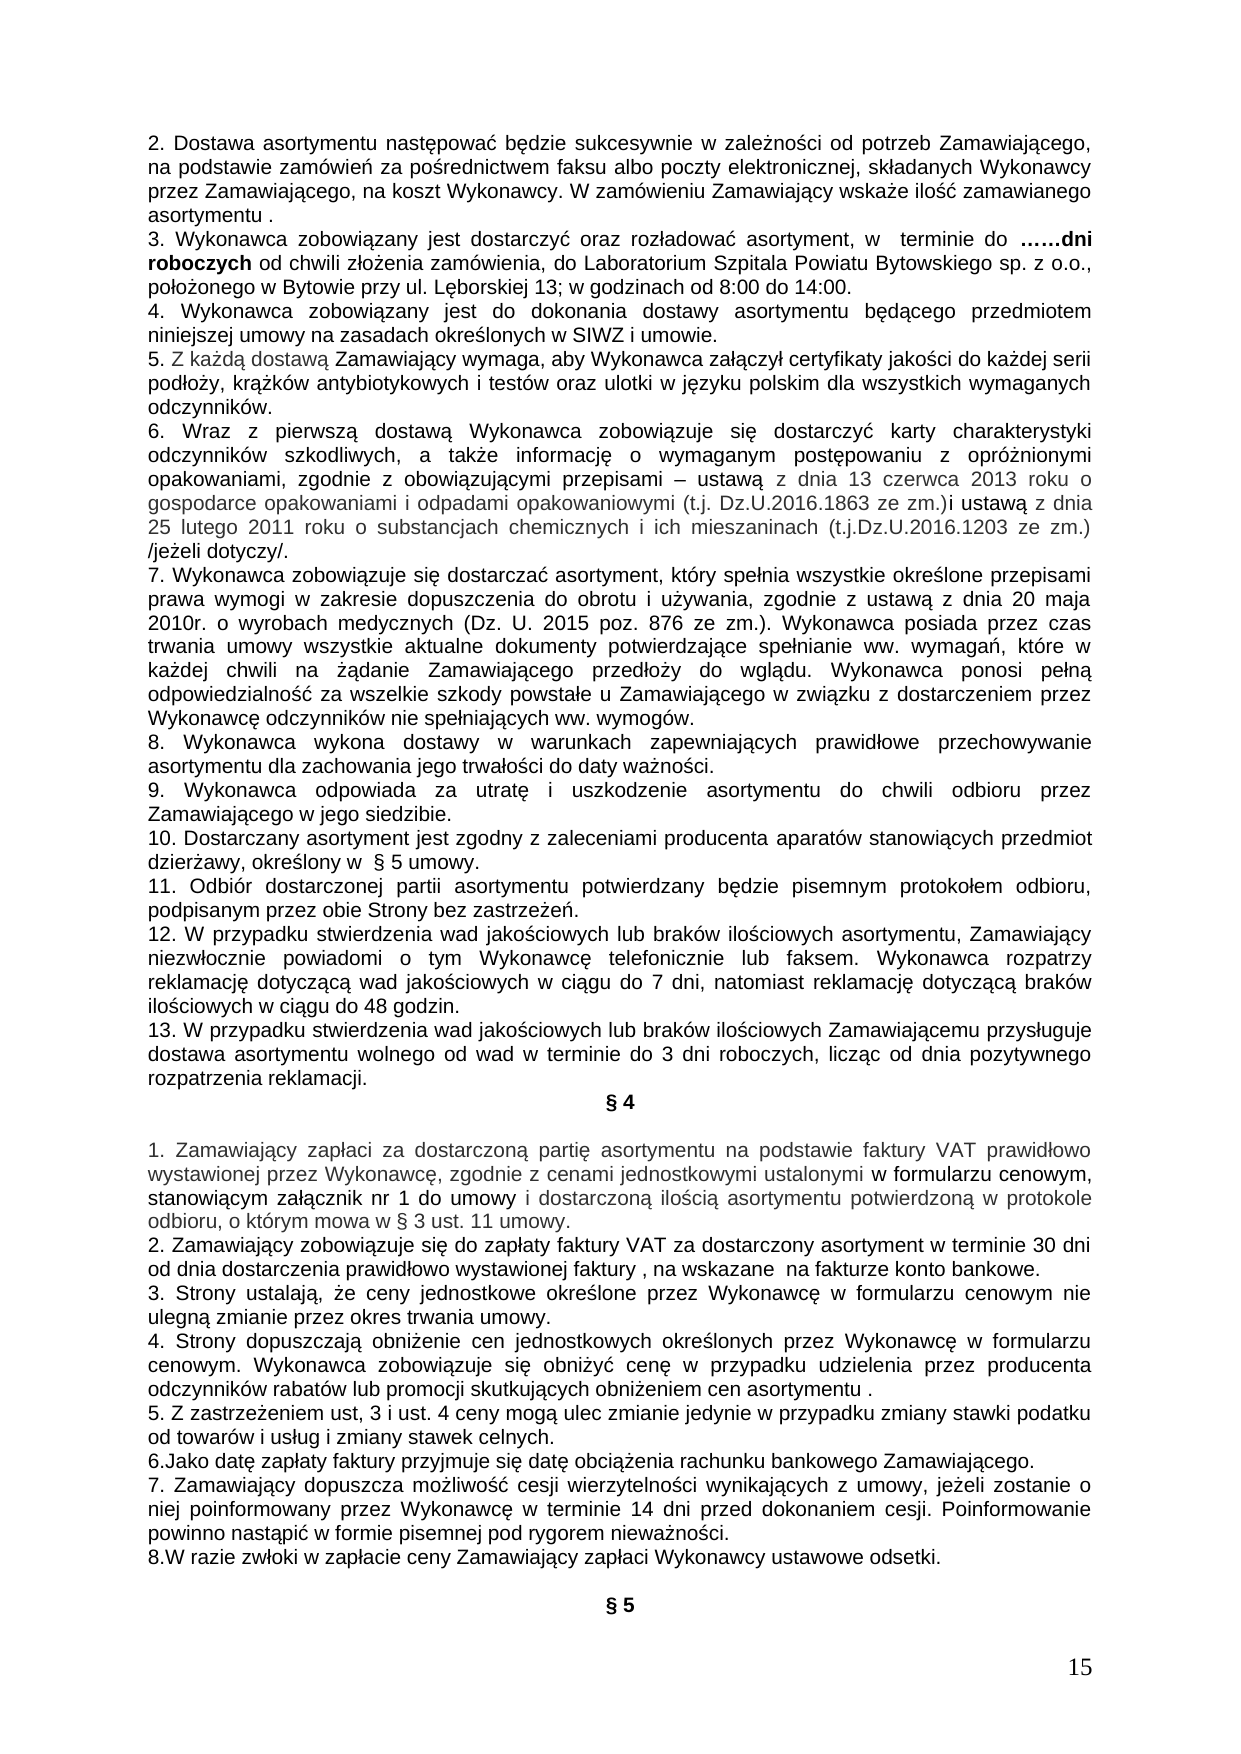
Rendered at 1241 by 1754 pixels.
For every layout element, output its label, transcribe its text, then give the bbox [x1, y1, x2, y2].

text 2. Dostawa asortymentu następować będzie sukcesywnie w zależności od potrzeb Zamawiającego, na podstawie zamówień za pośrednictwem faksu albo poczty elektronicznej, składanych Wykonawcy przez Zamawiającego, na koszt Wykonawcy. W zamówieniu Zamawiający wskaże ilość zamawianego asortymentu . [148, 131, 1092, 227]
text 5. Z zastrzeżeniem ust, 3 i ust. 4 ceny mogą ulec zmianie jedynie w przypadku zmiany stawki podatku od towarów i usług i zmiany stawek celnych. [148, 1401, 1092, 1449]
text 4. Strony dopuszczają obniżenie cen jednostkowych określonych przez Wykonawcę w formularzu cenowym. Wykonawca zobowiązuje się obniżyć cenę w przypadku udzielenia przez producenta odczynników rabatów lub promocji skutkujących obniżeniem cen asortymentu . [148, 1329, 1092, 1401]
text 1. Zamawiający zapłaci za dostarczoną partię asortymentu na podstawie faktury VAT prawidłowo wystawionej przez Wykonawcę, zgodnie z cenami jednostkowymi ustalonymi w formularzu cenowym, stanowiącym załącznik nr 1 do umowy i dostarczoną ilością asortymentu potwierdzoną w protokole odbioru, o którym mowa w § 3 ust. 11 umowy. [148, 1137, 1092, 1233]
text 10. Dostarczany asortyment jest zgodny z zaleceniami producenta aparatów stanowiących przedmiot dzierżawy, określony w § 5 umowy. [148, 826, 1092, 874]
text 7. Zamawiający dopuszcza możliwość cesji wierzytelności wynikających z umowy, jeżeli zostanie o niej poinformowany przez Wykonawcę w terminie 14 dni przed dokonaniem cesji. Poinformowanie powinno nastąpić w formie pisemnej pod rygorem nieważności. [148, 1473, 1092, 1545]
text 13. W przypadku stwierdzenia wad jakościowych lub braków ilościowych Zamawiającemu przysługuje dostawa asortymentu wolnego od wad w terminie do 3 dni roboczych, licząc od dnia pozytywnego rozpatrzenia reklamacji. [148, 1018, 1092, 1089]
text 8. Wykonawca wykona dostawy w warunkach zapewniających prawidłowe przechowywanie asortymentu dla zachowania jego trwałości do daty ważności. [148, 730, 1092, 778]
text 6. Wraz z pierwszą dostawą Wykonawca zobowiązuje się dostarczyć karty charakterystyki odczynników szkodliwych, a także informację o wymaganym postępowaniu z opróżnionymi opakowaniami, zgodnie z obowiązującymi przepisami – ustawą z dnia 13 czerwca 2013 roku o gospodarce opakowaniami i odpadami opakowaniowymi (t.j. Dz.U.2016.1863 ze zm.)i ustawą z dnia 25 lutego 2011 roku o substancjach chemicznych i ich mieszaninach (t.j.Dz.U.2016.1203 ze zm.) /jeżeli dotyczy/. [148, 419, 1092, 562]
text 12. W przypadku stwierdzenia wad jakościowych lub braków ilościowych asortymentu, Zamawiający niezwłocznie powiadomi o tym Wykonawcę telefonicznie lub faksem. Wykonawca rozpatrzy reklamację dotyczącą wad jakościowych w ciągu do 7 dni, natomiast reklamację dotyczącą braków ilościowych w ciągu do 48 godzin. [148, 922, 1092, 1018]
text 8.W razie zwłoki w zapłacie ceny Zamawiający zapłaci Wykonawcy ustawowe odsetki. [148, 1545, 1092, 1569]
text 7. Wykonawca zobowiązuje się dostarczać asortyment, który spełnia wszystkie określone przepisami prawa wymogi w zakresie dopuszczenia do obrotu i używania, zgodnie z ustawą z dnia 20 maja 2010r. o wyrobach medycznych (Dz. U. 2015 poz. 876 ze zm.). Wykonawca posiada przez czas trwania umowy wszystkie aktualne dokumenty potwierdzające spełnianie ww. wymagań, które w każdej chwili na żądanie Zamawiającego przedłoży do wglądu. Wykonawca ponosi pełną odpowiedzialność za wszelkie szkody powstałe u Zamawiającego w związku z dostarczeniem przez Wykonawcę odczynników nie spełniających ww. wymogów. [148, 562, 1092, 730]
text 2. Zamawiający zobowiązuje się do zapłaty faktury VAT za dostarczony asortyment w terminie 30 dni od dnia dostarczenia prawidłowo wystawionej faktury , na wskazane na fakturze konto bankowe. [148, 1233, 1092, 1281]
text 4. Wykonawca zobowiązany jest do dokonania dostawy asortymentu będącego przedmiotem niniejszej umowy na zasadach określonych w SIWZ i umowie. [148, 299, 1092, 347]
text 9. Wykonawca odpowiada za utratę i uszkodzenie asortymentu do chwili odbioru przez Zamawiającego w jego siedzibie. [148, 778, 1092, 826]
text 6.Jako datę zapłaty faktury przyjmuje się datę obciążenia rachunku bankowego Zamawiającego. [148, 1449, 1092, 1473]
text 11. Odbiór dostarczonej partii asortymentu potwierdzany będzie pisemnym protokołem odbioru, podpisanym przez obie Strony bez zastrzeżeń. [148, 874, 1092, 922]
text 3. Wykonawca zobowiązany jest dostarczyć oraz rozładować asortyment, w terminie do ……dni roboczych od chwili złożenia zamówienia, do Laboratorium Szpitala Powiatu Bytowskiego sp. z o.o., położonego w Bytowie przy ul. Lęborskiej 13; w godzinach od 8:00 do 14:00. [148, 227, 1092, 299]
text 5. Z każdą dostawą Zamawiający wymaga, aby Wykonawca załączył certyfikaty jakości do każdej serii podłoży, krążków antybiotykowych i testów oraz ulotki w języku polskim dla wszystkich wymaganych odczynników. [148, 347, 1092, 419]
text 3. Strony ustalają, że ceny jednostkowe określone przez Wykonawcę w formularzu cenowym nie ulegną zmianie przez okres trwania umowy. [148, 1281, 1092, 1329]
text § 4 [148, 1089, 1092, 1113]
text § 5 [148, 1593, 1092, 1617]
